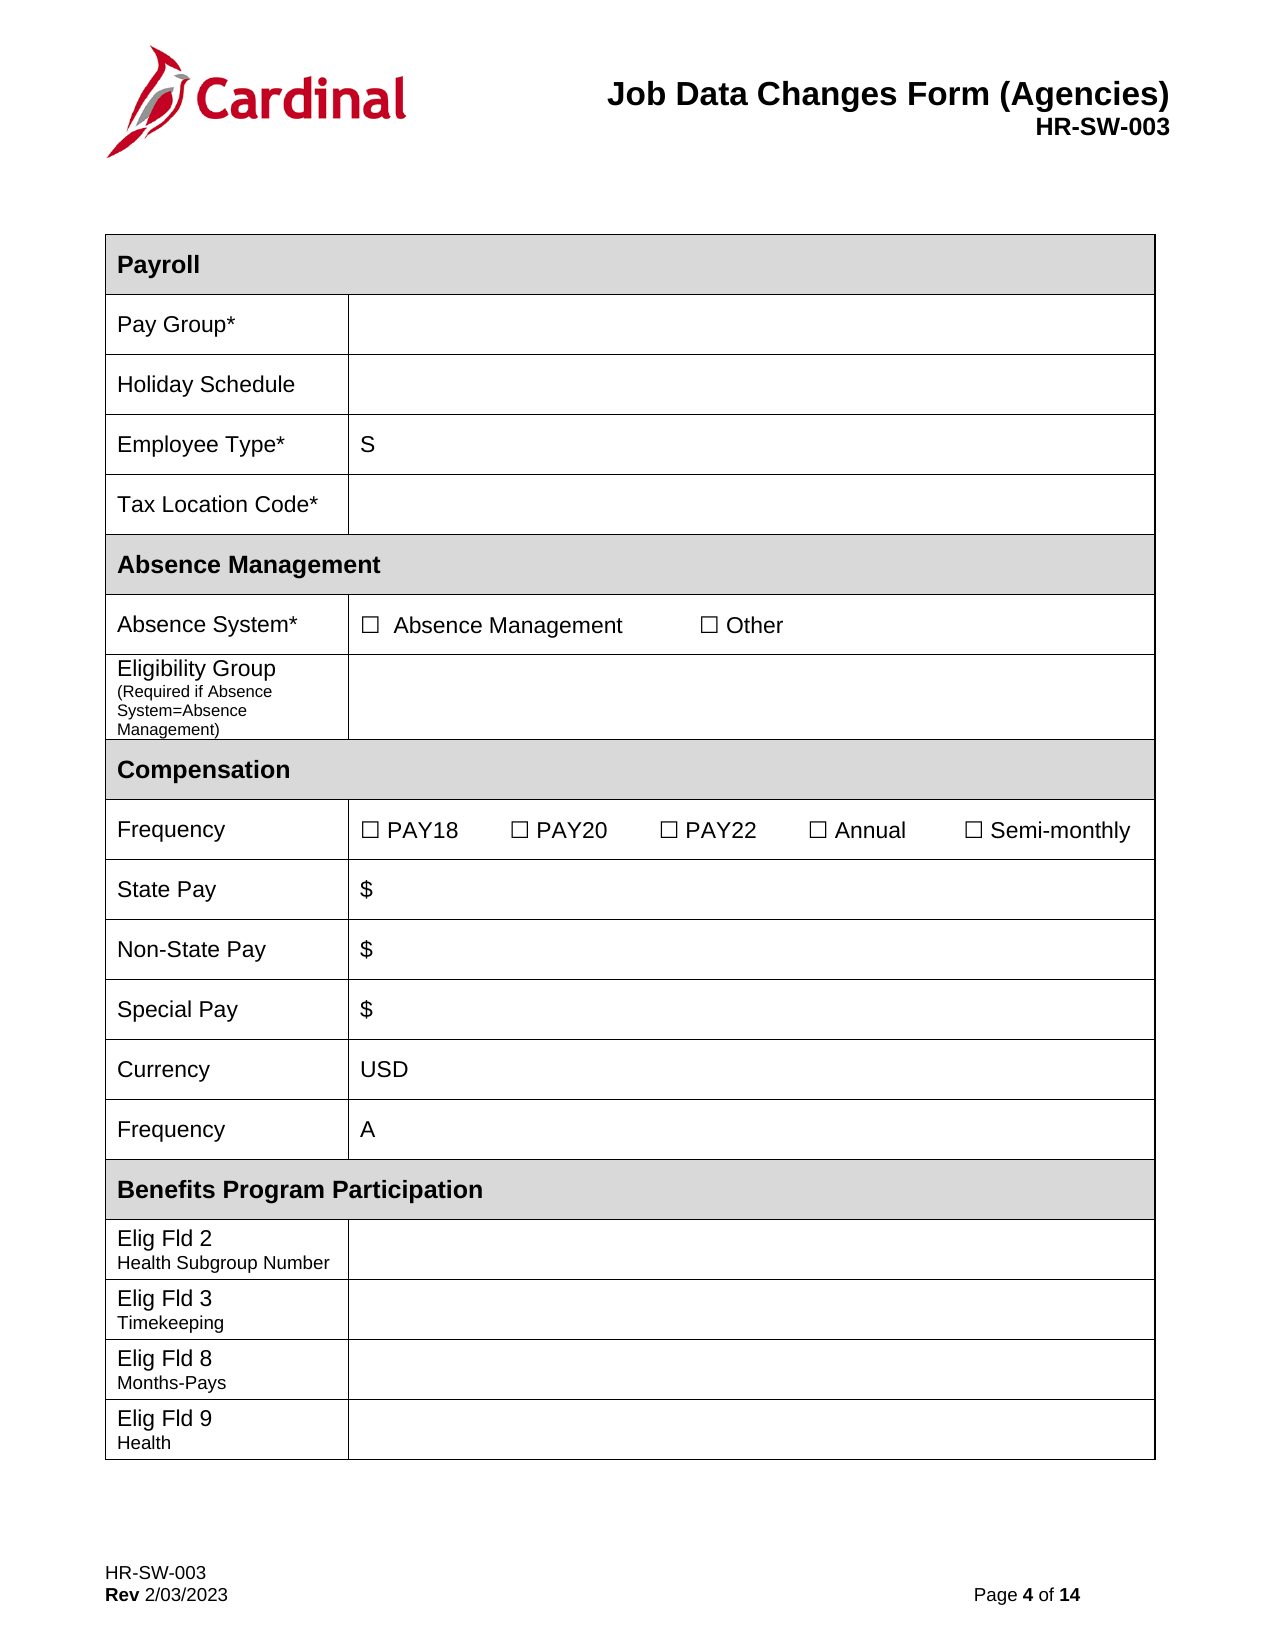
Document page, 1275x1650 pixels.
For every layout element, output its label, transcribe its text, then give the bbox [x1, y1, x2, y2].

table_cell Elig Fld 8 Months-Pays [106, 1340, 348, 1399]
table_cell A [349, 1100, 1154, 1159]
picture [106, 45, 407, 158]
table_cell USD [349, 1040, 1154, 1099]
table_cell Pay Group* [106, 295, 348, 354]
table_cell Elig Fld 9 Health [106, 1400, 348, 1459]
table_cell Elig Fld 2 Health Subgroup Number [106, 1220, 348, 1279]
table_cell Absence System* [106, 595, 348, 654]
table_cell [349, 475, 1154, 534]
table_cell Benefits Program Participation [106, 1160, 1154, 1219]
table_cell Non-State Pay [106, 920, 348, 979]
table_cell Absence Management [106, 535, 1154, 594]
table_cell S [349, 415, 1154, 474]
table_cell [349, 355, 1154, 414]
table_cell [349, 295, 1154, 354]
table_cell Compensation [106, 740, 1154, 799]
table_cell Employee Type* [106, 415, 348, 474]
table_cell Frequency [106, 1100, 348, 1159]
table_cell Currency [106, 1040, 348, 1099]
table_cell Tax Location Code* [106, 475, 348, 534]
table_cell Elig Fld 3 Timekeeping [106, 1280, 348, 1339]
table_cell $ [349, 980, 1154, 1039]
table_cell PAY18 PAY20 PAY22 Annual Semi-monthly [349, 800, 1154, 859]
table_cell Holiday Schedule [106, 355, 348, 414]
table_cell State Pay [106, 860, 348, 919]
table_cell [349, 1280, 1154, 1339]
table_cell $ [349, 920, 1154, 979]
table_cell [349, 1340, 1154, 1399]
table_cell [349, 1220, 1154, 1279]
table_cell [349, 655, 1154, 739]
table_cell $ [349, 860, 1154, 919]
table_cell Payroll [106, 235, 1154, 294]
table_cell Special Pay [106, 980, 348, 1039]
table_cell Absence Management Other [349, 595, 1154, 654]
table_cell Eligibility Group (Required if Absence System=Absence Management) [106, 655, 348, 739]
table_cell [349, 1400, 1154, 1459]
table_cell Frequency [106, 800, 348, 859]
